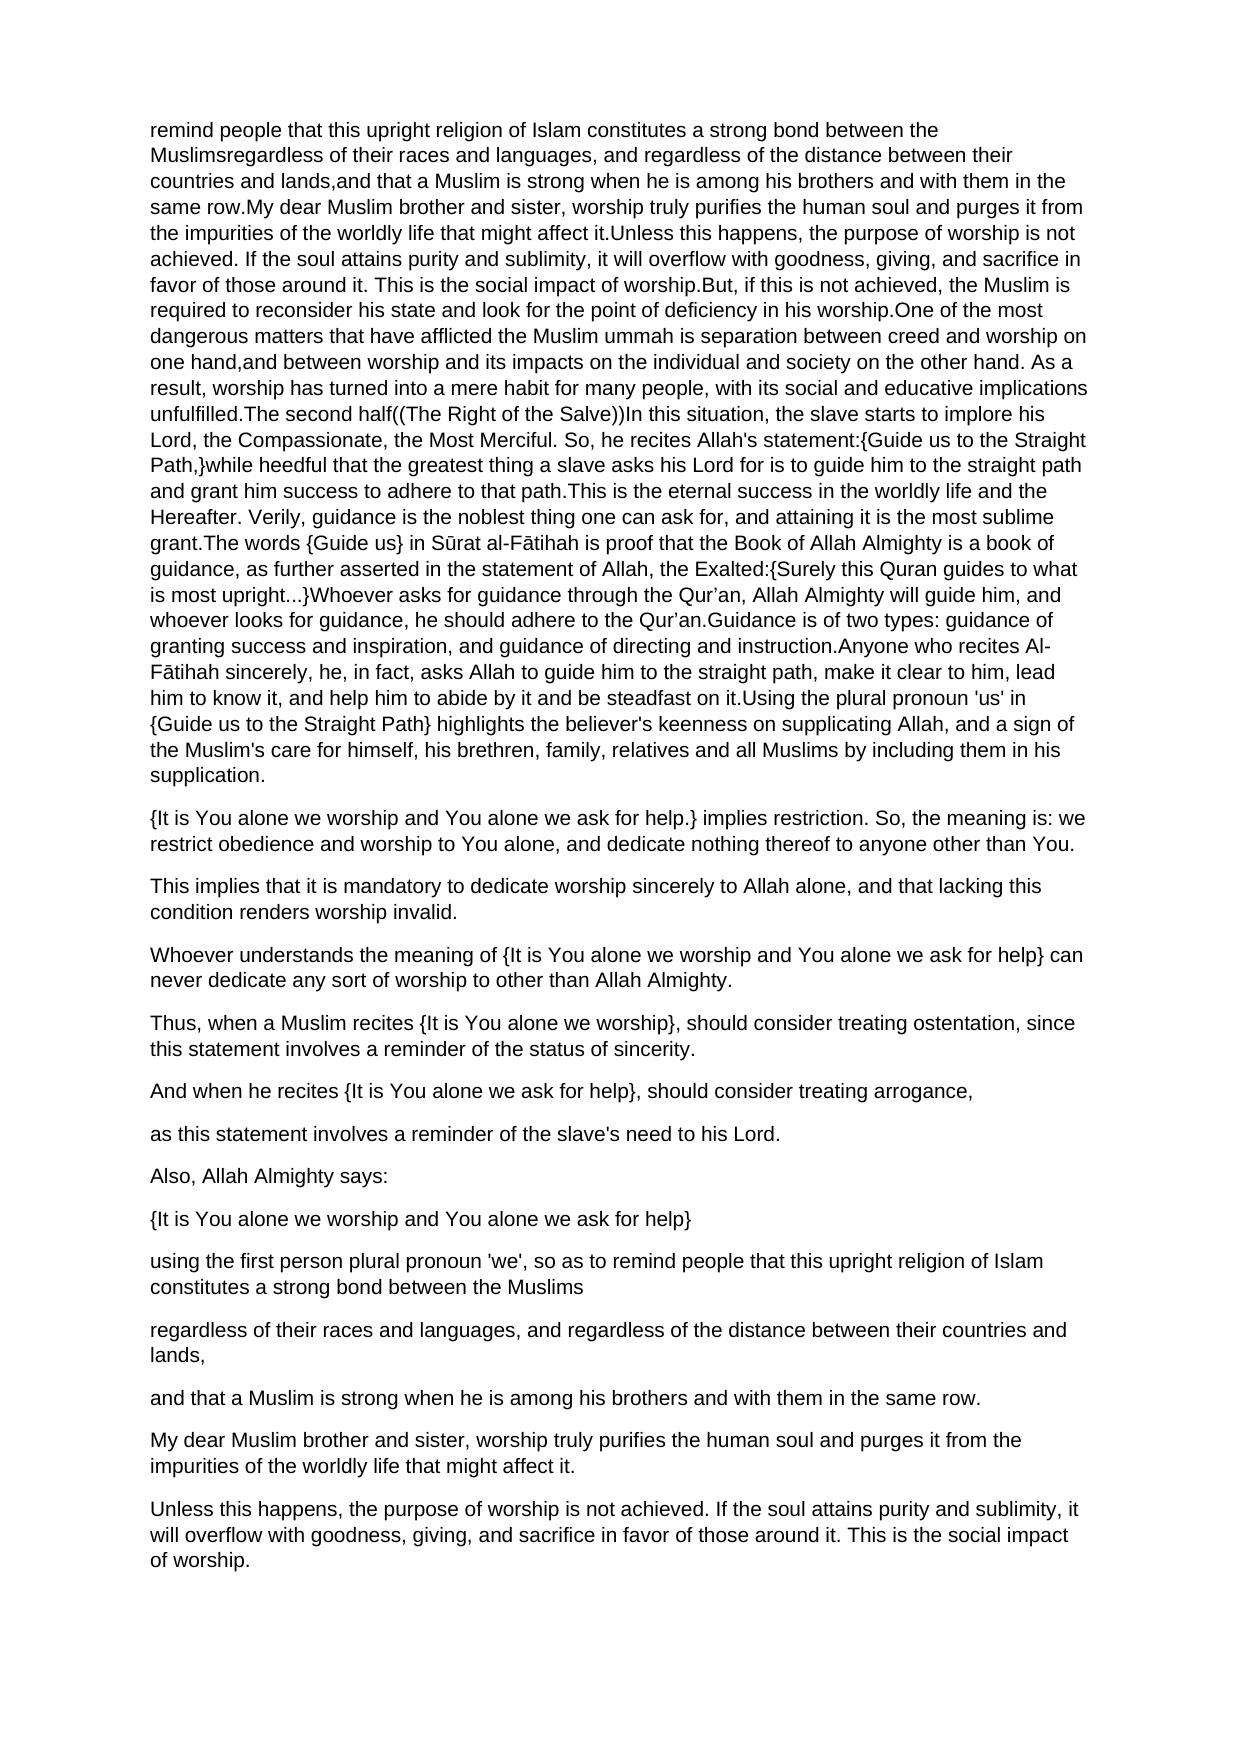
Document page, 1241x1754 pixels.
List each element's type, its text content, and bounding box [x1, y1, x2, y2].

text as this statement involves a reminder of the slave's need to his Lord. [150, 1122, 1090, 1146]
text And when he recites {It is You alone we ask for help}, should consider treating arrogance, [150, 1079, 1090, 1103]
text using the first person plural pronoun 'we', so as to remind people that this upright religion of Islam constitutes a strong bond between the Muslims [150, 1249, 1090, 1299]
text Unless this happens, the purpose of worship is not achieved. If the soul attains purity and sublimity, it will overflow with goodness, giving, and sacrifice in favor of those around it. This is the social impact of worship. [150, 1497, 1090, 1572]
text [150, 117, 1090, 787]
text Whoever understands the meaning of {It is You alone we worship and You alone we ask for help} can never dedicate any sort of worship to other than Allah Almighty. [150, 942, 1090, 992]
text {It is You alone we worship and You alone we ask for help.} implies restriction. So, the meaning is: we restrict obedience and worship to You alone, and dedicate nothing thereof to anyone other than You. [150, 806, 1090, 856]
text Thus, when a Muslim recites {It is You alone we worship}, should consider treating ostentation, since this statement involves a reminder of the status of sincerity. [150, 1011, 1090, 1061]
text and that a Muslim is strong when he is among his brothers and with them in the same row. [150, 1386, 1090, 1410]
text My dear Muslim brother and sister, worship truly purifies the human soul and purges it from the impurities of the worldly life that might affect it. [150, 1428, 1090, 1478]
text This implies that it is mandatory to dedicate worship sincerely to Allah alone, and that lacking this condition renders worship invalid. [150, 874, 1090, 924]
text regardless of their races and languages, and regardless of the distance between their countries and lands, [150, 1317, 1090, 1367]
text Also, Allah Almighty says: [150, 1164, 1090, 1188]
text {It is You alone we worship and You alone we ask for help} [150, 1207, 1090, 1231]
